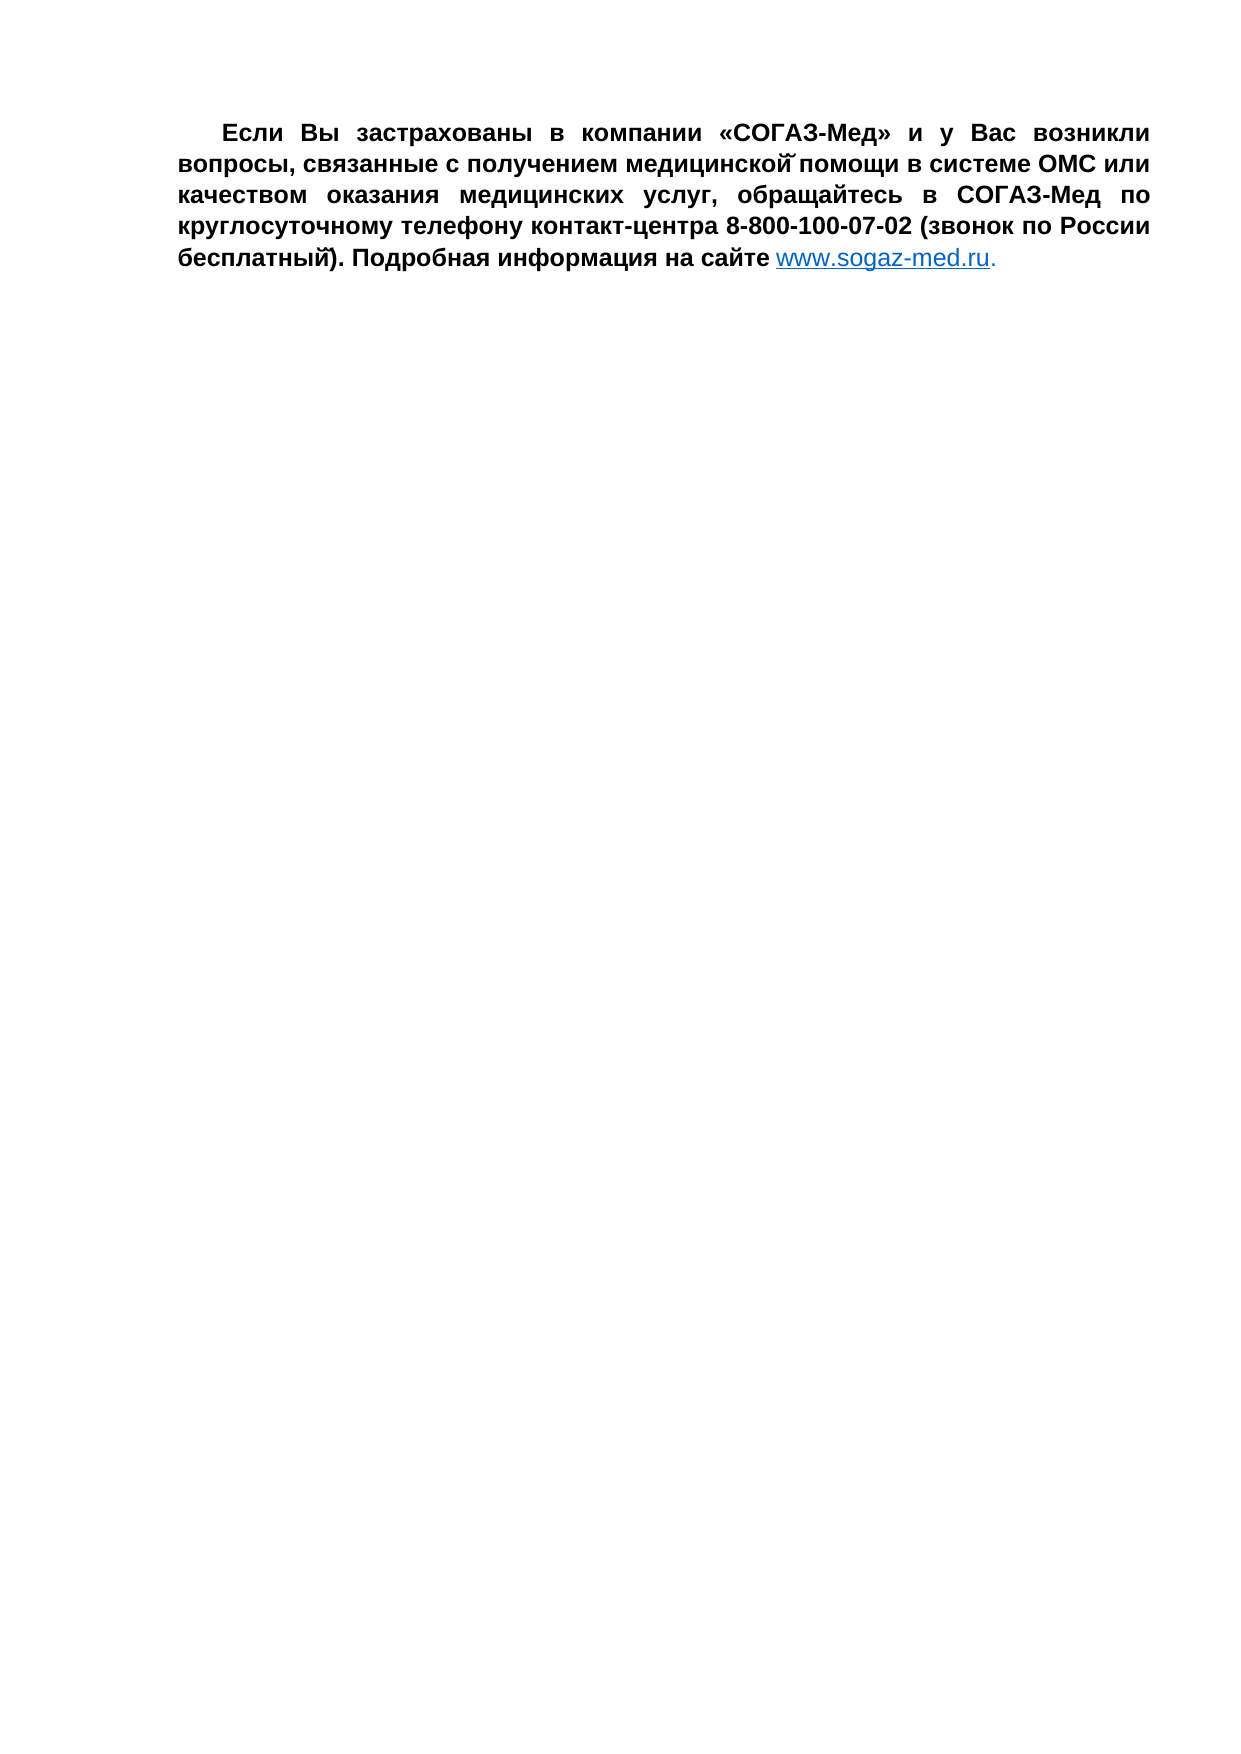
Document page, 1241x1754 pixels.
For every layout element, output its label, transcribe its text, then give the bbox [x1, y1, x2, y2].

text Если Вы застрахованы в компании «СОГАЗ-Мед» и у Вас возникли вопросы, связанные с получением медицинской̆ помощи в системе ОМС или качеством оказания медицинских услуг, обращайтесь в СОГАЗ-Мед по круглосуточному телефону контакт-центра 8-800-100-07-02 (звонок по России бесплатный̆). Подробная информация на сайте www.sogaz-med.ru. [177, 118, 1152, 273]
